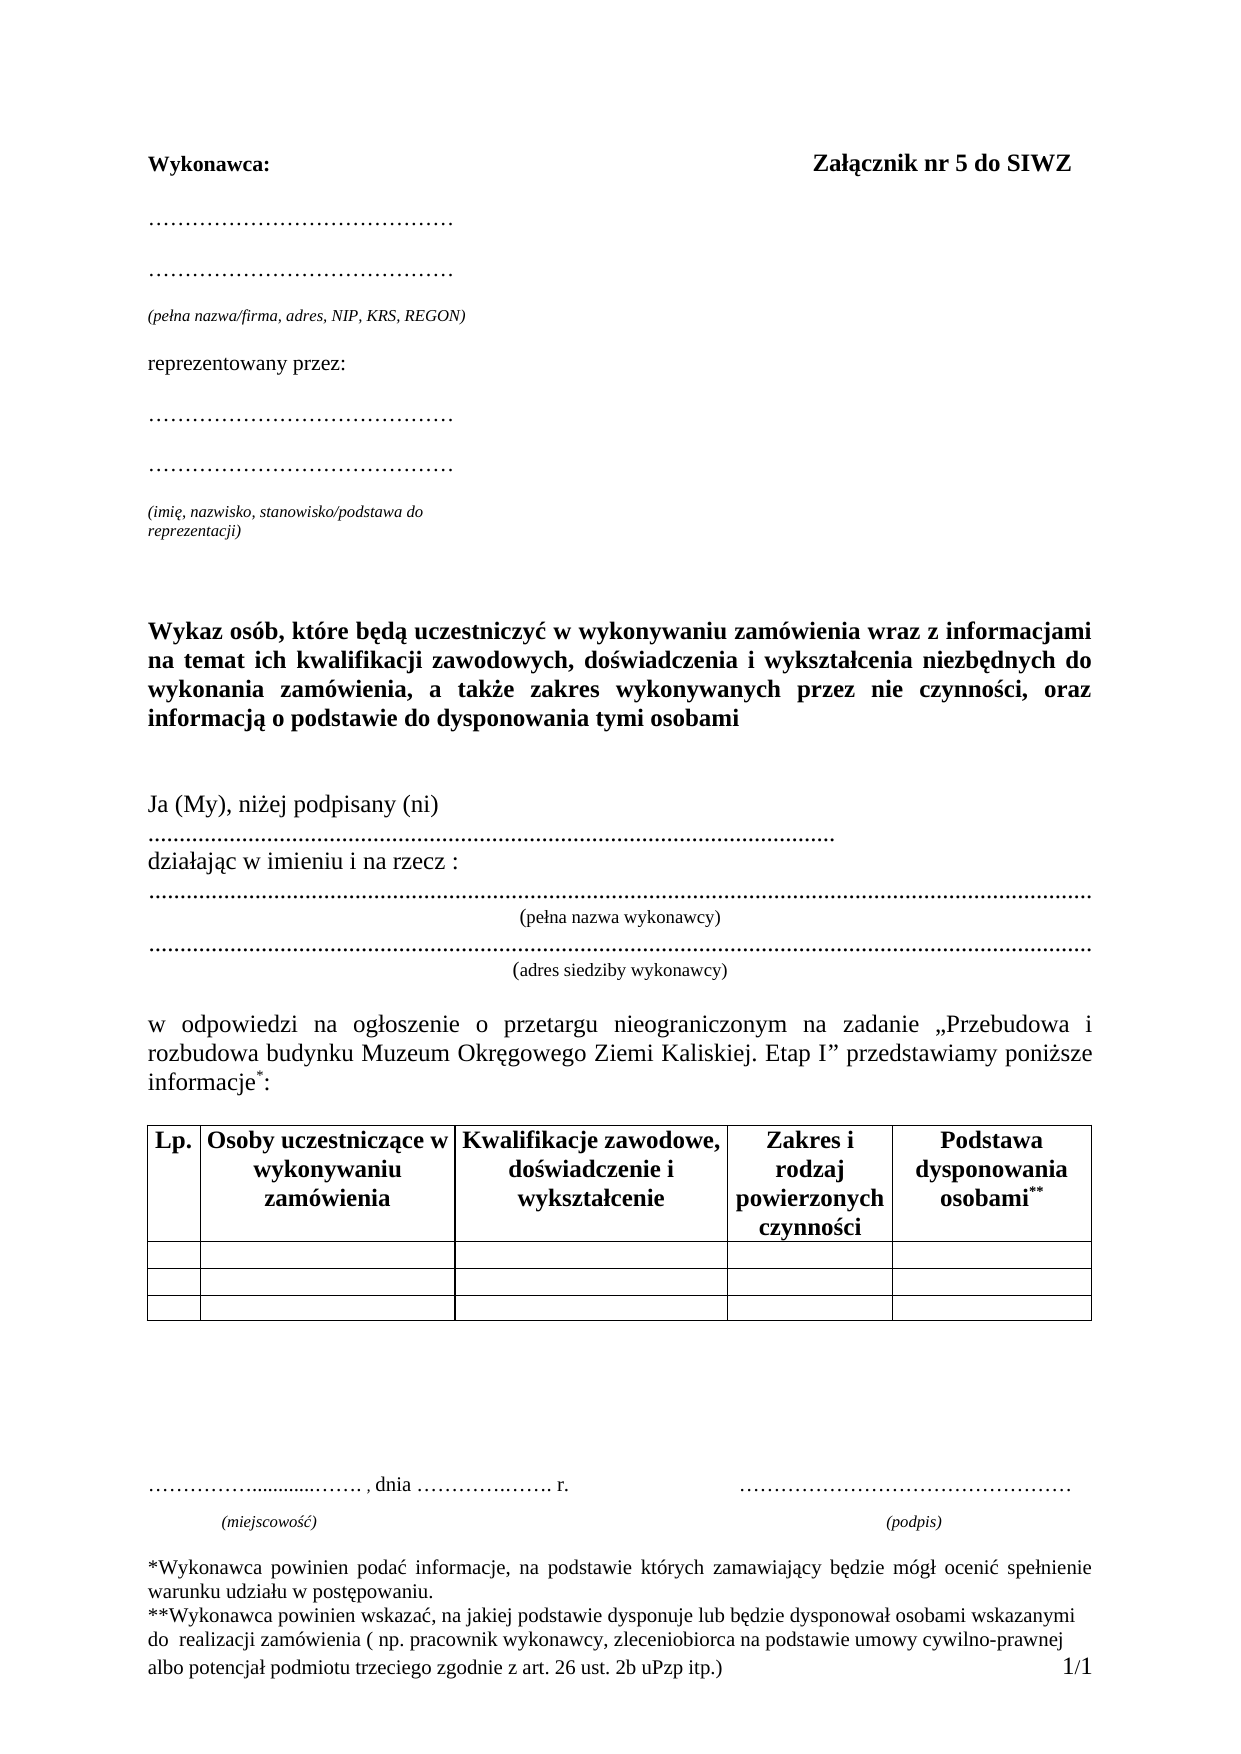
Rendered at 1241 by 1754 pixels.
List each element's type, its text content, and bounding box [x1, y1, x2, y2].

table_cell [148, 1242, 200, 1268]
table_header Kwalifikacje zawodowe, doświadczenie i wykształcenie [456, 1126, 727, 1241]
text ………………………………………………………………………… [148, 401, 472, 476]
table_cell [728, 1296, 892, 1320]
text ………………………………………………………………………… [148, 205, 472, 281]
text .......................................................................................................................................................(adres siedziby wykonawcy) [148, 928, 1093, 981]
table_cell [893, 1296, 1091, 1320]
table_cell [728, 1242, 892, 1268]
table_cell [728, 1269, 892, 1295]
table_cell [201, 1242, 454, 1268]
table_cell [201, 1269, 454, 1295]
table_header Zakres i rodzaj powierzonych czynności [728, 1126, 892, 1241]
table_cell [456, 1296, 727, 1320]
table_cell [893, 1269, 1091, 1295]
text Ja (My), niżej podpisany (ni) [148, 789, 1093, 818]
text Wykonawca: Załącznik nr 5 do SIWZ [148, 148, 1093, 176]
table_cell [148, 1296, 200, 1320]
table_cell [201, 1296, 454, 1320]
text ……………............……. , dnia ………….……. r. ………………………………………… (miejscowość) (podpis) [148, 1472, 1093, 1532]
text działając w imieniu i na rzecz : [148, 846, 1093, 875]
text reprezentowany przez: [148, 350, 1093, 375]
table_cell [148, 1269, 200, 1295]
text Wykaz osób, które będą uczestniczyć w wykonywaniu zamówienia wraz z informacjami na temat ich kwalifikacji zawodowych, doświadczenia i wykształcenia niezbędnych do wykonania zamówienia, a także zakres wykonywanych przez nie czynności, oraz informacją o podstawie do dysponowania tymi osobami [148, 616, 1093, 731]
text ....................................................................................................................................................... (pełna nazwa wykonawcy) [148, 875, 1093, 928]
table_header Lp. [148, 1126, 200, 1241]
table_header Podstawa dysponowania osobami** [893, 1126, 1091, 1241]
table_header Osoby uczestniczące w wykonywaniu zamówienia [201, 1126, 454, 1241]
text w odpowiedzi na ogłoszenie o przetargu nieograniczonym na zadanie „Przebudowa i rozbudowa budynku Muzeum Okręgowego Ziemi Kaliskiej. Etap I” przedstawiamy poniższe informacje*: [148, 1009, 1093, 1096]
table_cell [893, 1242, 1091, 1268]
text (imię, nazwisko, stanowisko/podstawa do reprezentacji) [148, 501, 472, 540]
table_cell [456, 1242, 727, 1268]
text (pełna nazwa/firma, adres, NIP, KRS, REGON) [148, 306, 472, 325]
text .............................................................................................................. [148, 818, 1093, 846]
table_cell [456, 1269, 727, 1295]
